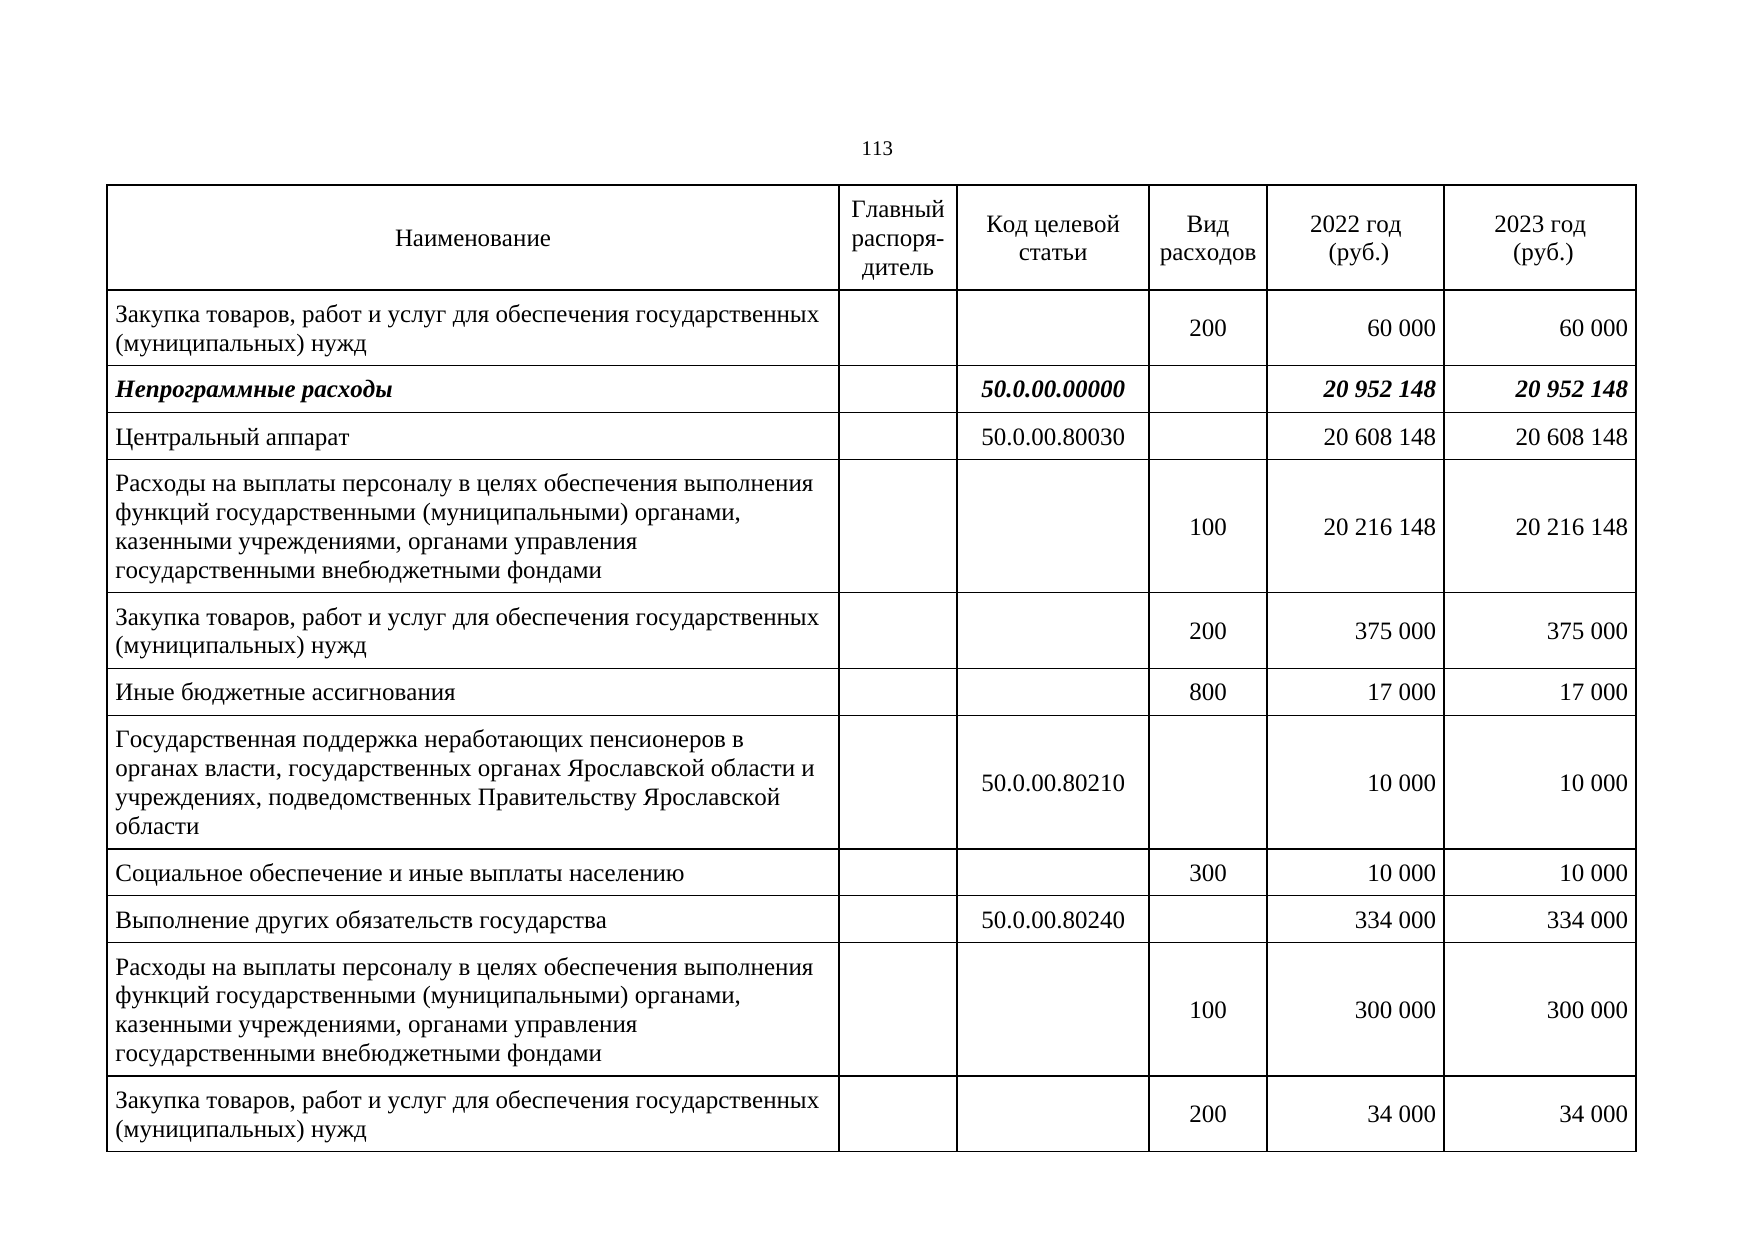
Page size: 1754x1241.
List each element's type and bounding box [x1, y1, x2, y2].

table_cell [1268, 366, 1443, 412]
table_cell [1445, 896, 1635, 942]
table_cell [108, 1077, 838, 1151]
table_header [1150, 186, 1266, 289]
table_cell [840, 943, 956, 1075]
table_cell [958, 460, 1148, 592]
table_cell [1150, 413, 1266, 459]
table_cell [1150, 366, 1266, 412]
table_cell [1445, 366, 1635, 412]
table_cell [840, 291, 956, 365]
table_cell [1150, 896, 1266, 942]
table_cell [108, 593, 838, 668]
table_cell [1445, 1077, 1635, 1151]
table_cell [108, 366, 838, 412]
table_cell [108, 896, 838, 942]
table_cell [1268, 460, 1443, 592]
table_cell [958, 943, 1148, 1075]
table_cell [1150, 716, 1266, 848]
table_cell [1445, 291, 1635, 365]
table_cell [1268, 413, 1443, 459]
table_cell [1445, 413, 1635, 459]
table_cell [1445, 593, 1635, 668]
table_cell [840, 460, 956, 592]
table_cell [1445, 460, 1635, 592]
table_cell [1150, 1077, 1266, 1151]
table_header [108, 186, 838, 289]
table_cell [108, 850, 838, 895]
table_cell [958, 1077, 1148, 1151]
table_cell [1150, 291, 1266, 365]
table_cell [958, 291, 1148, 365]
table_header [1445, 186, 1635, 289]
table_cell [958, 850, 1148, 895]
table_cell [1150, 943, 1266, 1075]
table_header [1268, 186, 1443, 289]
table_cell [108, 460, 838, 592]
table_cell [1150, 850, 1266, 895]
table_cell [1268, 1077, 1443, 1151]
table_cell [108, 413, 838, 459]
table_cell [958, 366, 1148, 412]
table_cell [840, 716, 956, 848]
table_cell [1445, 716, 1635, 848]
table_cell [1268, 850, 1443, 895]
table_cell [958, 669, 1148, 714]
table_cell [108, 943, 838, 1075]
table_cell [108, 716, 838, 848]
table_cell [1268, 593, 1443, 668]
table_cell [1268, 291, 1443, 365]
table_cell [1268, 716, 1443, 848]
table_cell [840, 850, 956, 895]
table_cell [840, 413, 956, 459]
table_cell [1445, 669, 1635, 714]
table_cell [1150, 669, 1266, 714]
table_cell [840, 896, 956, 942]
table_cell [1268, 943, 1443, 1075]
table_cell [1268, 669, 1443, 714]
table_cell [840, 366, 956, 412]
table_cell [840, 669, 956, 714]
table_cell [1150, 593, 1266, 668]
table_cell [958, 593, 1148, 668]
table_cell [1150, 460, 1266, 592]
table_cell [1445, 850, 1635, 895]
table_header [840, 186, 956, 289]
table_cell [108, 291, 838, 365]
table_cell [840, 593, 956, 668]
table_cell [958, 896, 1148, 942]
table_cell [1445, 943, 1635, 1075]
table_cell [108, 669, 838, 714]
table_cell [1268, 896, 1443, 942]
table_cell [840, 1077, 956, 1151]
table_header [958, 186, 1148, 289]
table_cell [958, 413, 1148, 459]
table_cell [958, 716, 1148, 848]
